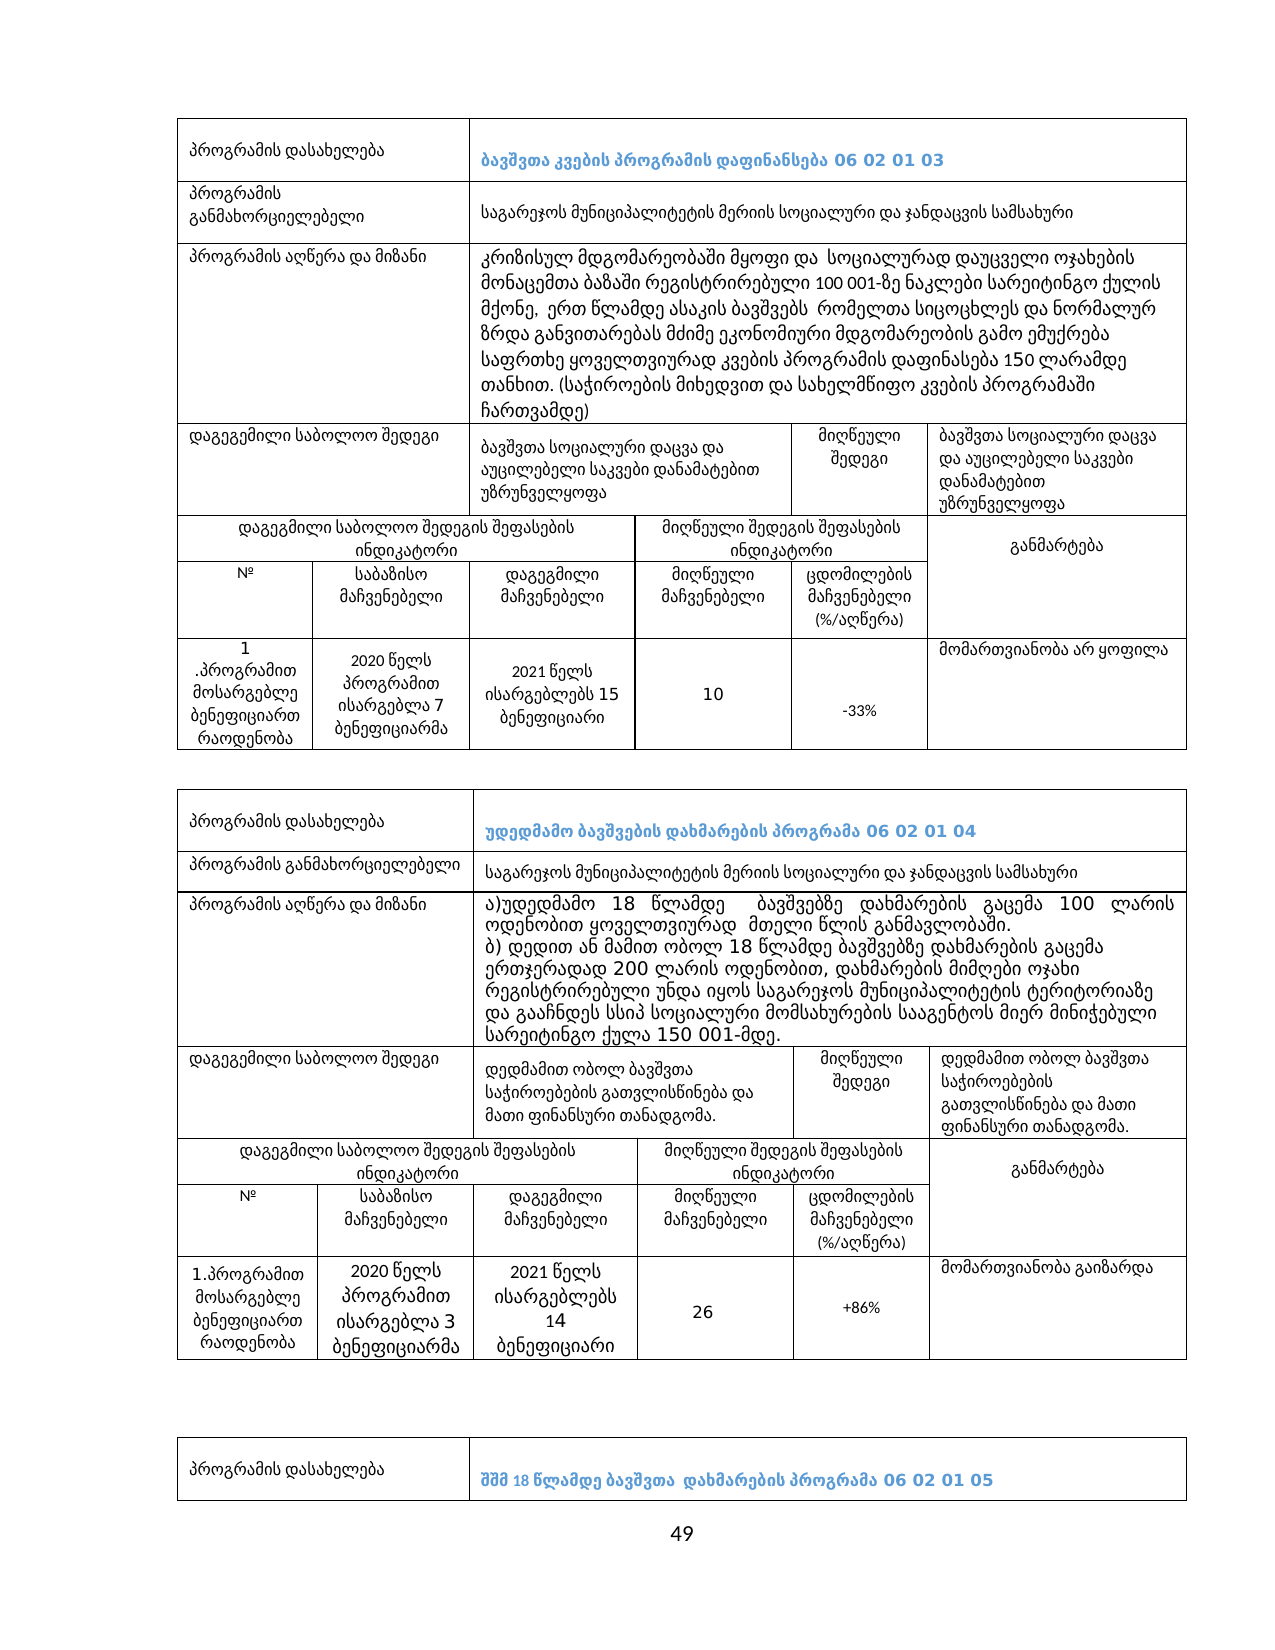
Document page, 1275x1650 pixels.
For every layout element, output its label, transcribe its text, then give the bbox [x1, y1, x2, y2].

table_cell დაგეგმილი მაჩვენებელი [474, 1185, 637, 1256]
table_cell დაგეგმილი საბოლოო შედეგის შეფასების ინდიკატორი [178, 516, 634, 561]
table_cell ბავშვთა სოციალური დაცვა და აუცილებელი საკვები დანამატებით უზრუნველყოფა [470, 424, 791, 515]
table_cell პროგრამის აღწერა და მიზანი [178, 893, 473, 1046]
table_cell საგარეჯოს მუნიციპალიტეტის მერიის სოციალური და ჯანდაცვის სამსახური [474, 852, 1186, 891]
table_cell კრიზისულ მდგომარეობაში მყოფი და სოციალურად დაუცველი ოჯახების მონაცემთა ბაზაში რეგისტრირებული 100 001-ზე ნაკლები სარეიტინგო ქულის მქონე, ერთ წლამდე ასაკის ბავშვებს რომელთა სიცოცხლეს და ნორმალურ ზრდა განვითარებას მძიმე ეკონომიური მდგომარეობის გამო ემუქრება საფრთხე ყოველთვიურად კვების პროგრამის დაფინასება 150 ლარამდე თანხით. (საჭიროების მიხედვით და სახელმწიფო კვების პროგრამაში ჩართვამდე) [470, 244, 1186, 423]
table_cell 2020 წელს პროგრამით ისარგებლა 7 ბენეფიციარმა [313, 639, 469, 749]
table_cell -33% [792, 639, 927, 749]
table_cell დაგეგემილი საბოლოო შედეგი [178, 424, 469, 515]
table_cell საბაზისო მაჩვენებელი [318, 1185, 473, 1256]
table_cell დაგეგემილი საბოლოო შედეგი [178, 1047, 473, 1137]
table_cell № [178, 562, 312, 638]
table_header პროგრამის დასახელება [178, 790, 473, 851]
table_cell 1.პროგრამით მოსარგებლე ბენეფიციართ რაოდენობა [178, 1257, 317, 1359]
table_cell ბავშვთა სოციალური დაცვა და აუცილებელი საკვები დანამატებით უზრუნველყოფა [928, 424, 1186, 515]
table_header უდედმამო ბავშვების დახმარების პროგრამა 06 02 01 04 [474, 790, 1186, 851]
table_cell 2020 წელს პროგრამით ისარგებლა 3 ბენეფიციარმა [318, 1257, 473, 1359]
table_cell 2021 წელს ისარგებლებს 15 ბენეფიციარი [470, 639, 634, 749]
table_cell მიღწეული მაჩვენებელი [636, 562, 791, 638]
table_cell დაგეგმილი მაჩვენებელი [470, 562, 634, 638]
table_cell ცდომილების მაჩვენებელი (%/აღწერა) [792, 562, 927, 638]
table_cell განმარტება [930, 1139, 1186, 1256]
table_cell დაგეგმილი საბოლოო შედეგის შეფასების ინდიკატორი [178, 1139, 637, 1184]
table_cell მომართვიანობა გაიზარდა [930, 1257, 1186, 1359]
table_cell პროგრამის განმახორციელებელი [178, 852, 473, 891]
table_cell საბაზისო მაჩვენებელი [313, 562, 469, 638]
table_header ბავშვთა კვების პროგრამის დაფინანსება 06 02 01 03 [470, 119, 1186, 181]
table_cell მიღწეული შედეგი [794, 1047, 929, 1137]
table_cell მიღწეული შედეგის შეფასების ინდიკატორი [636, 516, 927, 561]
table_cell ცდომილების მაჩვენებელი (%/აღწერა) [794, 1185, 929, 1256]
table_cell პროგრამის აღწერა და მიზანი [178, 244, 469, 423]
table_header შშმ 18 წლამდე ბავშვთა დახმარების პროგრამა 06 02 01 05 [470, 1438, 1186, 1500]
table_cell № [178, 1185, 317, 1256]
table_cell პროგრამის განმახორციელებელი [178, 182, 469, 243]
table_cell 26 [638, 1257, 793, 1359]
table_cell 1.პროგრამით მოსარგებლე ბენეფიციართ რაოდენობა [178, 639, 312, 749]
table_cell დედმამით ობოლ ბავშვთა საჭიროებების გათვლისწინება და მათი ფინანსური თანადგომა. [930, 1047, 1186, 1137]
table_cell 2021 წელს ისარგებლებს 14 ბენეფიციარი [474, 1257, 637, 1359]
table_cell მიღწეული მაჩვენებელი [638, 1185, 793, 1256]
table_cell განმარტება [928, 516, 1186, 638]
table_cell 10 [636, 639, 791, 749]
table_cell საგარეჯოს მუნიციპალიტეტის მერიის სოციალური და ჯანდაცვის სამსახური [470, 182, 1186, 243]
table_cell დედმამით ობოლ ბავშვთა საჭიროებების გათვლისწინება და მათი ფინანსური თანადგომა. [474, 1047, 793, 1137]
table_cell მიღწეული შედეგის შეფასების ინდიკატორი [638, 1139, 929, 1184]
table_header პროგრამის დასახელება [178, 1438, 469, 1500]
table_cell +86% [794, 1257, 929, 1359]
table_cell მიღწეული შედეგი [792, 424, 927, 515]
table_cell მომართვიანობა არ ყოფილა [928, 639, 1186, 749]
table_header პროგრამის დასახელება [178, 119, 469, 181]
table_cell ა)უდედმამო 18 წლამდე ბავშვებზე დახმარების გაცემა 100 ლარის ოდენობით ყოველთვიურად მთელი წლის განმავლობაში. ბ) დედით ან მამით ობოლ 18 წლამდე ბავშვებზე დახმარების გაცემა ერთჯერადად 200 ლარის ოდენობით, დახმარების მიმღები ოჯახი რეგისტრირებული უნდა იყოს საგარეჯოს მუნიციპალიტეტის ტერიტორიაზე და გააჩნდეს სსიპ სოციალური მომსახურების სააგენტოს მიერ მინიჭებული სარეიტინგო ქულა 150 001-მდე. [474, 893, 1186, 1046]
